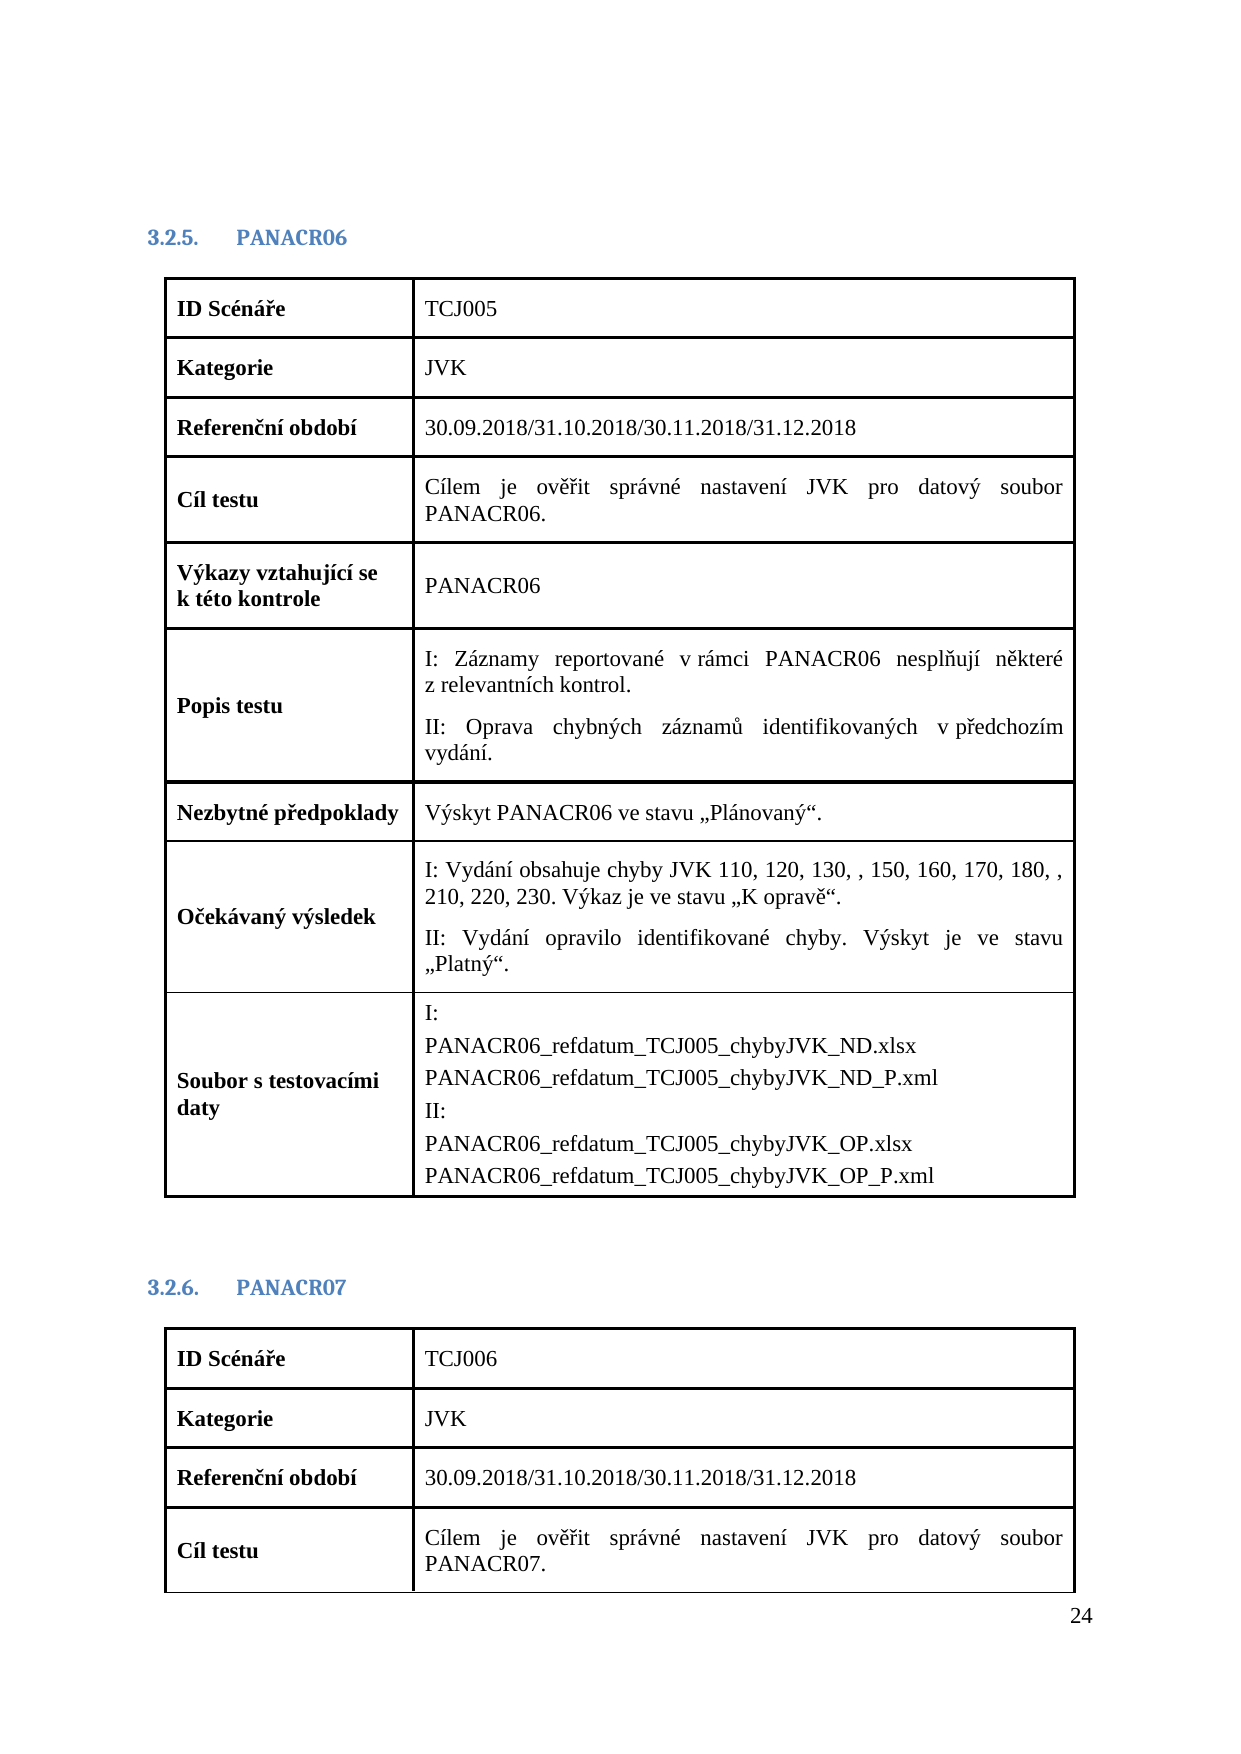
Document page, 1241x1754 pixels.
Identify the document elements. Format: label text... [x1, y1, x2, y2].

table_cell I: Vydání obsahuje chyby JVK 110, 120, 130, , 150, 160, 170, 180, , 210, 220, 230. Výkaz je ve stavu „K opravě“. II: Vydání opravilo identifikované chyby. Výskyt je ve stavu „Platný“. [415, 842, 1073, 992]
table_cell I: Záznamy reportované v rámci PANACR06 nesplňují některé z relevantních kontrol. II: Oprava chybných záznamů identifikovaných v předchozím vydání. [415, 630, 1073, 780]
table_header ID Scénáře [167, 1330, 412, 1387]
subtitle PANACR07 [148, 1269, 1093, 1302]
table_cell Cílem je ověřit správné nastavení JVK pro datový soubor PANACR07. [415, 1509, 1073, 1591]
table_header TCJ006 [415, 1330, 1073, 1387]
table_cell Cíl testu [167, 1509, 412, 1591]
table_header ID Scénáře [167, 280, 412, 336]
table_cell Výskyt PANACR06 ve stavu „Plánovaný“. [415, 784, 1073, 840]
table_cell 30.09.2018/31.10.2018/30.11.2018/31.12.2018 [415, 1449, 1073, 1506]
table_cell Cíl testu [167, 458, 412, 541]
table_cell JVK [415, 1390, 1073, 1446]
table_cell Referenční období [167, 1449, 412, 1506]
subtitle PANACR06 [148, 218, 1093, 252]
table_cell PANACR06 [415, 544, 1073, 627]
table_cell Kategorie [167, 339, 412, 396]
table_cell I: PANACR06_refdatum_TCJ005_chybyJVK_ND.xlsx PANACR06_refdatum_TCJ005_chybyJVK_ND_P.xml II: PANACR06_refdatum_TCJ005_chybyJVK_OP.xlsx PANACR06_refdatum_TCJ005_chybyJVK_OP_P.xml [415, 993, 1073, 1195]
table_cell JVK [415, 339, 1073, 396]
table_cell Soubor s testovacími daty [167, 993, 412, 1195]
table_cell Referenční období [167, 399, 412, 455]
table_cell Cílem je ověřit správné nastavení JVK pro datový soubor PANACR06. [415, 458, 1073, 541]
table_cell Kategorie [167, 1390, 412, 1446]
table_cell Popis testu [167, 630, 412, 780]
table_cell Očekávaný výsledek [167, 842, 412, 992]
table_cell Nezbytné předpoklady [167, 784, 412, 840]
table_cell Výkazy vztahující se k této kontrole [167, 544, 412, 627]
table_header TCJ005 [415, 280, 1073, 336]
table_cell 30.09.2018/31.10.2018/30.11.2018/31.12.2018 [415, 399, 1073, 455]
